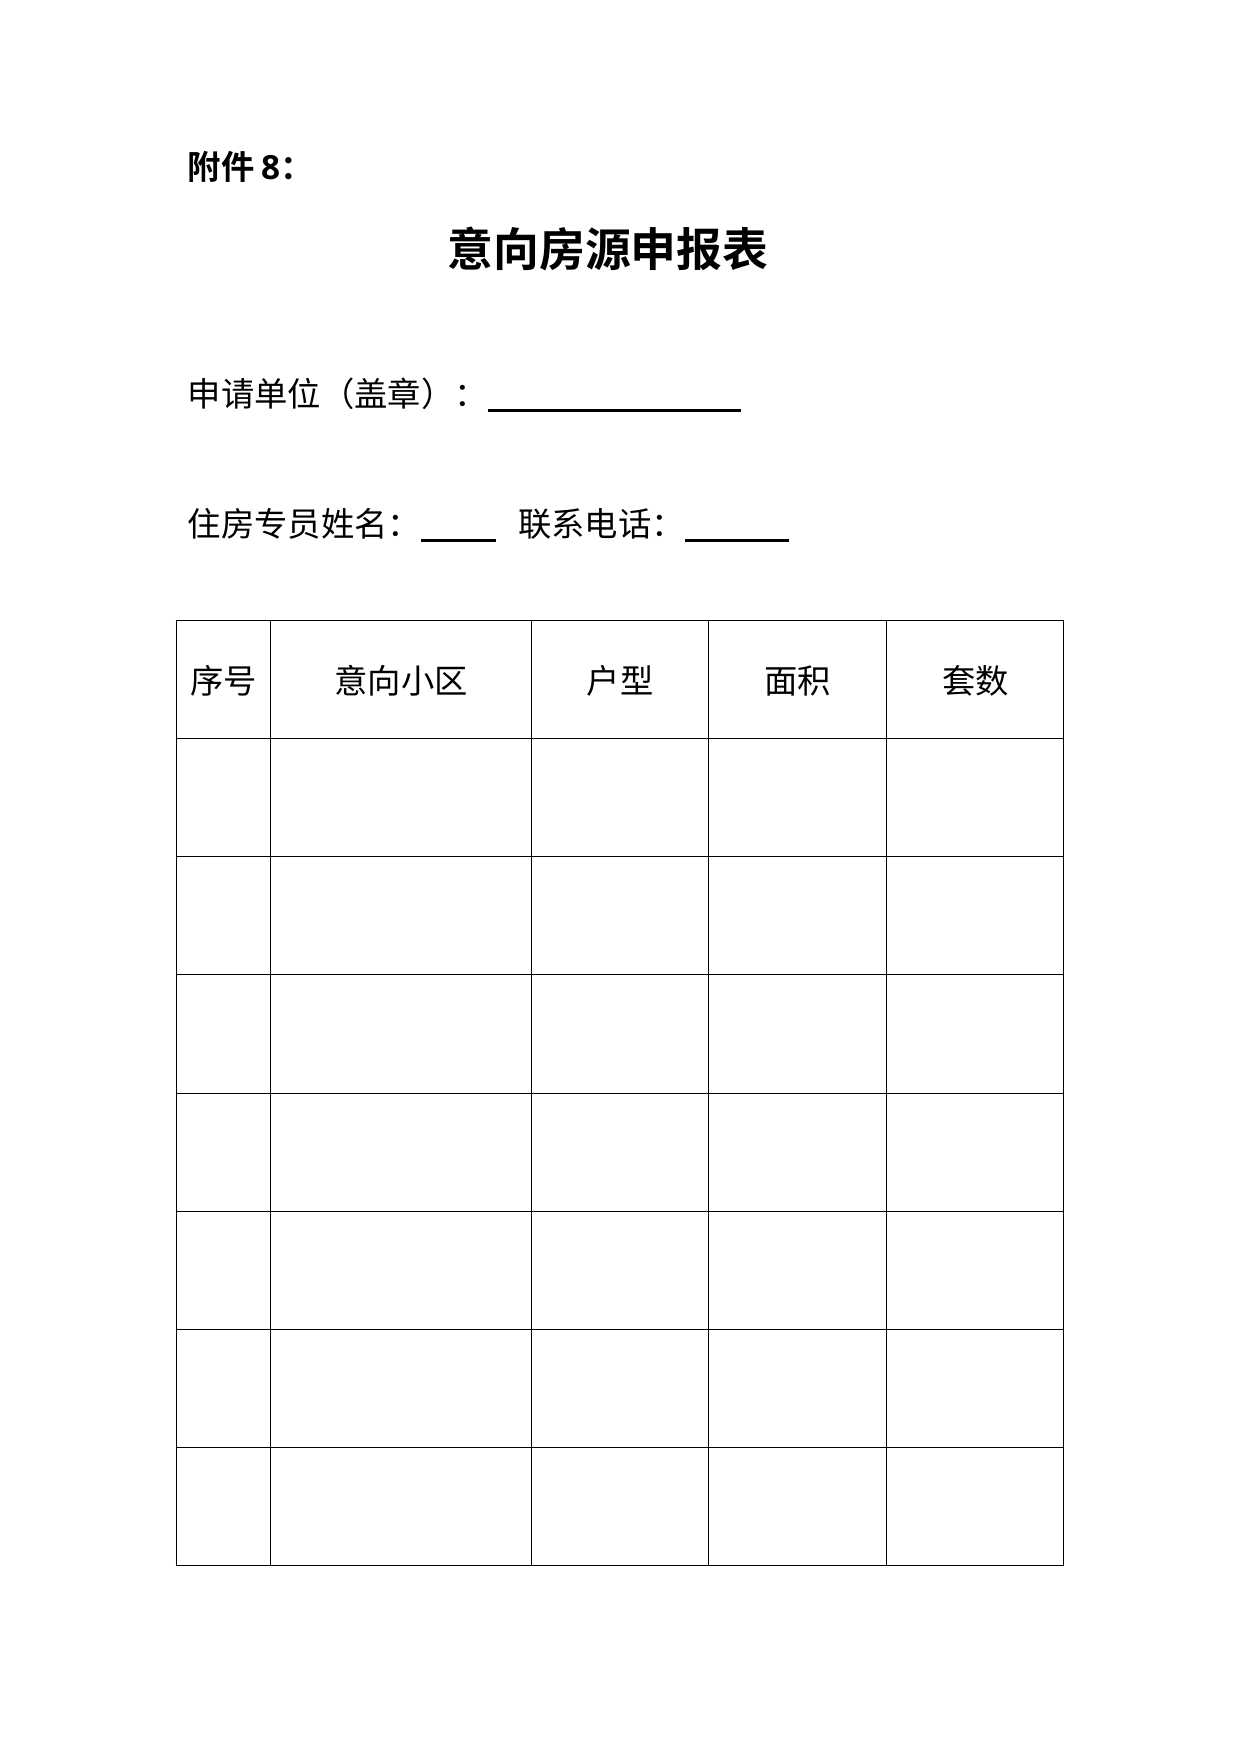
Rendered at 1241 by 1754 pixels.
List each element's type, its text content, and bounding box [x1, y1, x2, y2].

table_cell [887, 857, 1063, 974]
table_cell [271, 1448, 531, 1565]
table_cell [177, 1212, 269, 1329]
text 住房专员姓名： 联系电话： [187, 425, 1053, 620]
table_cell [532, 1448, 708, 1565]
table_cell [887, 1330, 1063, 1447]
table_cell [271, 1212, 531, 1329]
table_cell [271, 1094, 531, 1211]
text 意向房源申报表 [162, 197, 1053, 295]
table_cell [887, 975, 1063, 1092]
table_cell [709, 1094, 886, 1211]
table_cell [532, 1094, 708, 1211]
table_cell [887, 739, 1063, 856]
table_cell [887, 1212, 1063, 1329]
table_cell [271, 975, 531, 1092]
table_header 套数 [887, 621, 1063, 738]
table_cell [887, 1448, 1063, 1565]
table_header 户型 [532, 621, 708, 738]
table_cell [177, 1094, 269, 1211]
table_cell [532, 1212, 708, 1329]
table_header 意向小区 [271, 621, 531, 738]
table_cell [177, 739, 269, 856]
table_cell [709, 1330, 886, 1447]
table_cell [887, 1094, 1063, 1211]
table_cell [271, 857, 531, 974]
table_cell [532, 975, 708, 1092]
table_cell [709, 1212, 886, 1329]
table_cell [532, 1330, 708, 1447]
table_cell [532, 739, 708, 856]
table_cell [709, 739, 886, 856]
table_header 序号 [177, 621, 269, 738]
table_cell [271, 739, 531, 856]
table_cell [177, 857, 269, 974]
table_cell [177, 975, 269, 1092]
text 申请单位（盖章）： [187, 360, 1053, 425]
table_cell [177, 1448, 269, 1565]
text 附件8： [187, 132, 1053, 197]
table_cell [709, 975, 886, 1092]
table_cell [177, 1330, 269, 1447]
table_cell [709, 857, 886, 974]
table_header 面积 [709, 621, 886, 738]
table_cell [532, 857, 708, 974]
table_cell [709, 1448, 886, 1565]
table_cell [271, 1330, 531, 1447]
